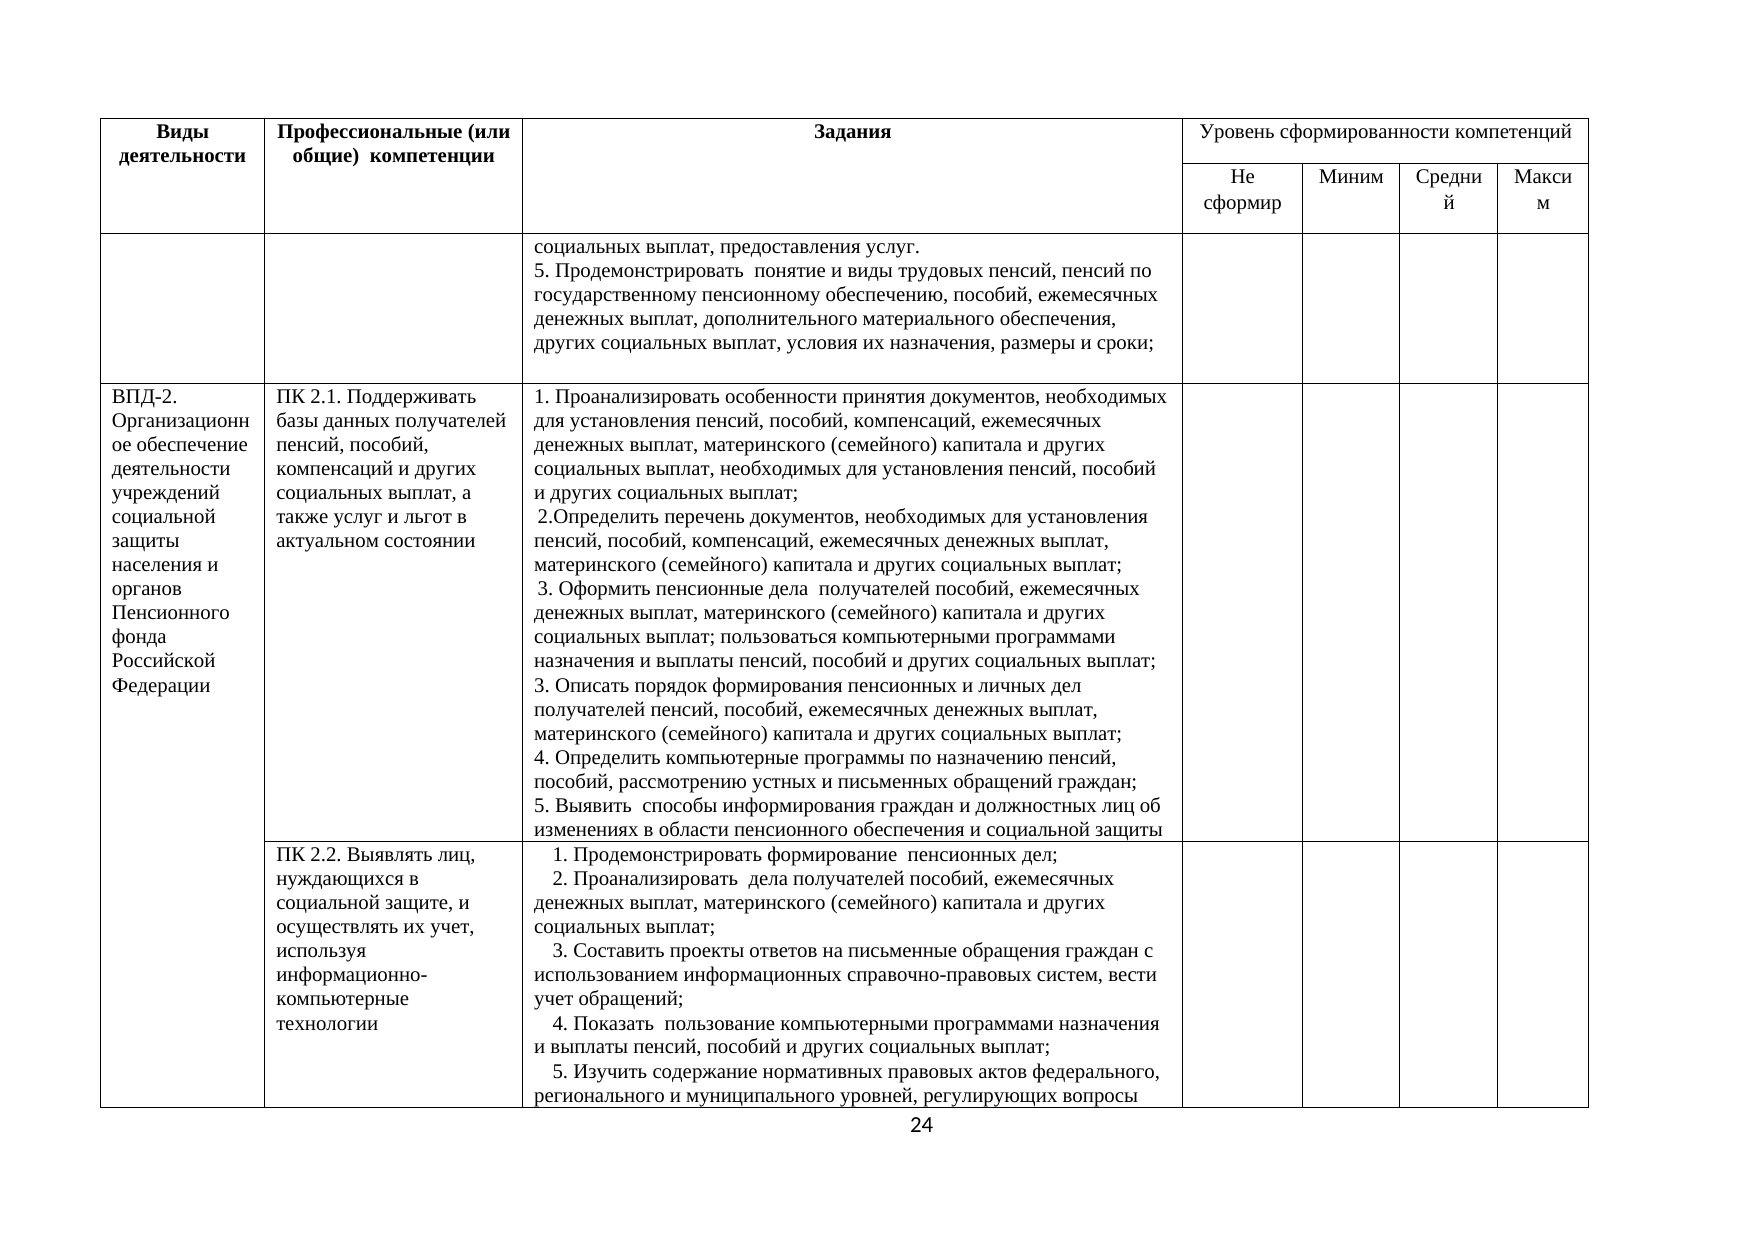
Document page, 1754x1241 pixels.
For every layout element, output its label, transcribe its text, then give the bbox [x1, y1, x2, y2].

table_cell [1400, 234, 1497, 383]
table_header Уровень сформированности компетенций [1183, 119, 1588, 163]
table_header Профессиональные (или общие) компетенции [265, 119, 522, 233]
table_cell [1303, 234, 1399, 383]
table_cell Средний [1400, 164, 1497, 233]
table_cell [1183, 842, 1302, 1107]
table_header Виды деятельности [101, 119, 264, 233]
table_cell [1303, 842, 1399, 1107]
table_cell [1400, 384, 1497, 841]
table_cell [1183, 234, 1302, 383]
table_cell 1. Проанализировать особенности принятия документов, необходимых для установления пенсий, пособий, компенсаций, ежемесячных денежных выплат, материнского (семейного) капитала и других социальных выплат, необходимых для установления пенсий, пособий и других социальных выплат; 2.Определить перечень документов, необходимых для установления пенсий, пособий, компенсаций, ежемесячных денежных выплат, материнского (семейного) капитала и других социальных выплат; 3. Оформить пенсионные дела получателей пособий, ежемесячных денежных выплат, материнского (семейного) капитала и других социальных выплат; пользоваться компьютерными программами назначения и выплаты пенсий, пособий и других социальных выплат; 3. Описать порядок формирования пенсионных и личных дел получателей пенсий, пособий, ежемесячных денежных выплат, материнского (семейного) капитала и других социальных выплат; 4. Определить компьютерные программы по назначению пенсий, пособий, рассмотрению устных и письменных обращений граждан; 5. Выявить способы информирования граждан и должностных лиц об изменениях в области пенсионного обеспечения и социальной защиты [523, 384, 1182, 841]
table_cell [523, 234, 1182, 383]
table_cell Миним [1303, 164, 1399, 233]
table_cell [265, 234, 522, 383]
table_cell [1183, 384, 1302, 841]
table_cell Не сформир [1183, 164, 1302, 233]
table_header Задания [523, 119, 1182, 233]
table_cell [1498, 842, 1588, 1107]
table_cell [1498, 384, 1588, 841]
table_cell [1303, 384, 1399, 841]
table_cell [1498, 234, 1588, 383]
table_cell Максим [1498, 164, 1588, 233]
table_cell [523, 842, 1182, 1107]
table_cell ВПД-2. Организационное обеспечение деятельности учреждений социальной защиты населения и органов Пенсионного фонда Российской Федерации [101, 384, 264, 1107]
table_cell [1400, 842, 1497, 1107]
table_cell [265, 842, 522, 1107]
table_cell ПК 2.1. Поддерживать базы данных получателей пенсий, пособий, компенсаций и других социальных выплат, а также услуг и льгот в актуальном состоянии [265, 384, 522, 841]
